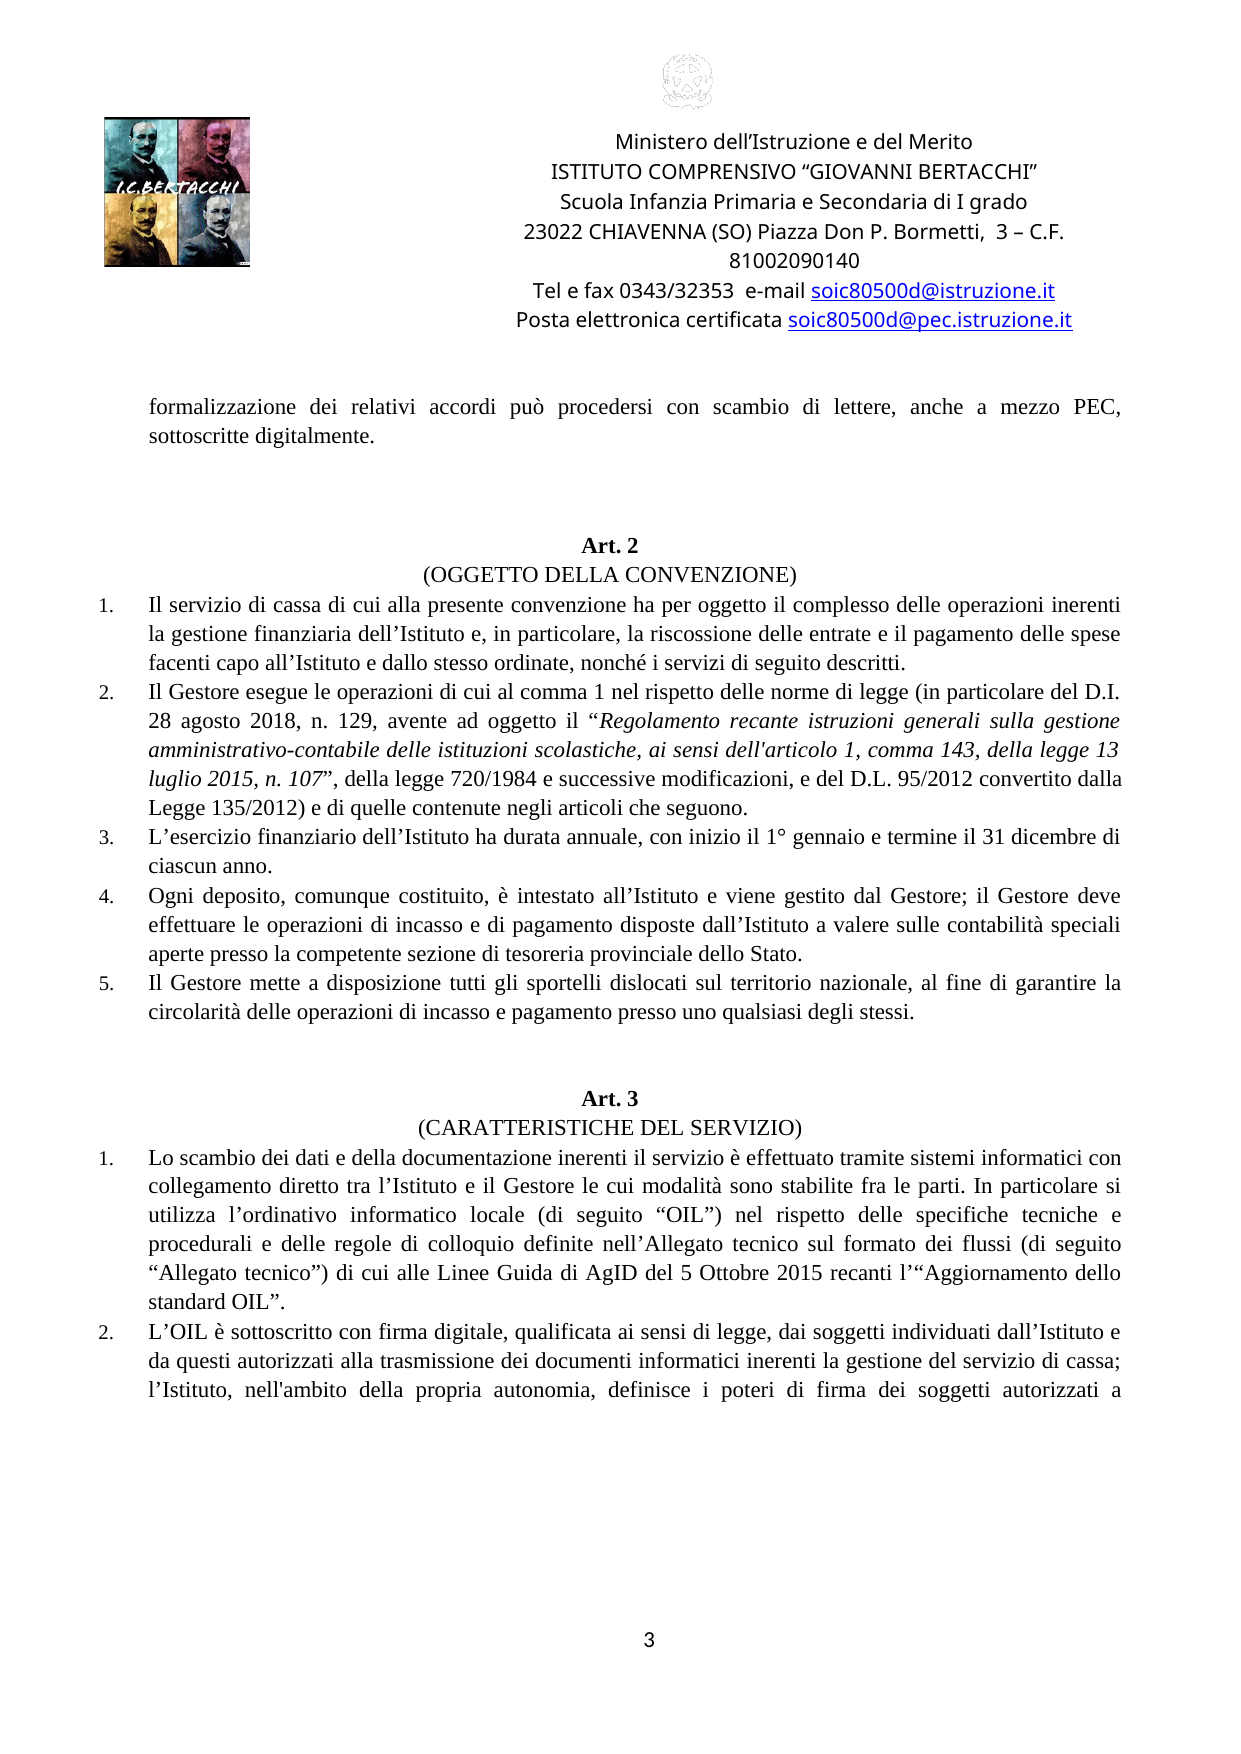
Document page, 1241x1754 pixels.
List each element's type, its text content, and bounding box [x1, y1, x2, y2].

list Il Gestore mette a disposizione tutti gli sportelli dislocati sul territorio nazionale, al fine di garantire la circolarità delle operazioni di incasso e pagamento presso uno qualsiasi degli stessi. [98, 969, 1123, 1024]
list Ogni deposito, comunque costituito, è intestato all’Istituto e viene gestito dal Gestore; il Gestore deve effettuare le operazioni di incasso e di pagamento disposte dall’Istituto a valere sulle contabilità speciali aperte presso la competente sezione di tesoreria provinciale dello Stato. [98, 882, 1123, 966]
text Art. 3 [98, 1084, 1122, 1111]
list L’esercizio finanziario dell’Istituto ha durata annuale, con inizio il 1° gennaio e termine il 31 dicembre di ciascun anno. [98, 823, 1123, 879]
subtitle (OGGETTO DELLA CONVENZIONE) [279, 561, 941, 588]
list Il servizio di cassa di cui alla presente convenzione ha per oggetto il complesso delle operazioni inerenti la gestione finanziaria dell’Istituto e, in particolare, la riscossione delle entrate e il pagamento delle spese facenti capo all’Istituto e dallo stesso ordinate, nonché i servizi di seguito descritti. [98, 591, 1123, 675]
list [98, 124, 1123, 448]
subtitle (CARATTERISTICHE DEL SERVIZIO) [279, 1114, 941, 1140]
text Art. 2 [98, 532, 1122, 558]
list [98, 1318, 1123, 1402]
picture [102, 117, 250, 265]
list Lo scambio dei dati e della documentazione inerenti il servizio è effettuato tramite sistemi informatici con collegamento diretto tra l’Istituto e il Gestore le cui modalità sono stabilite fra le parti. In particolare si utilizza l’ordinativo informatico locale (di seguito “OIL”) nel rispetto delle specifiche tecniche e procedurali e delle regole di colloquio definite nell’Allegato tecnico sul formato dei flussi (di seguito “Allegato tecnico”) di cui alle Linee Guida di AgID del 5 Ottobre 2015 recanti l’“Aggiornamento dello standard OIL”. [98, 1143, 1123, 1315]
list Il Gestore esegue le operazioni di cui al comma 1 nel rispetto delle norme di legge (in particolare del D.I. 28 agosto 2018, n. 129, avente ad oggetto il “Regolamento recante istruzioni generali sulla gestione amministrativo-contabile delle istituzioni scolastiche, ai sensi dell'articolo 1, comma 143, della legge 13 luglio 2015, n. 107”, della legge 720/1984 e successive modificazioni, e del D.L. 95/2012 convertito dalla Legge 135/2012) e di quelle contenute negli articoli che seguono. [98, 678, 1123, 820]
